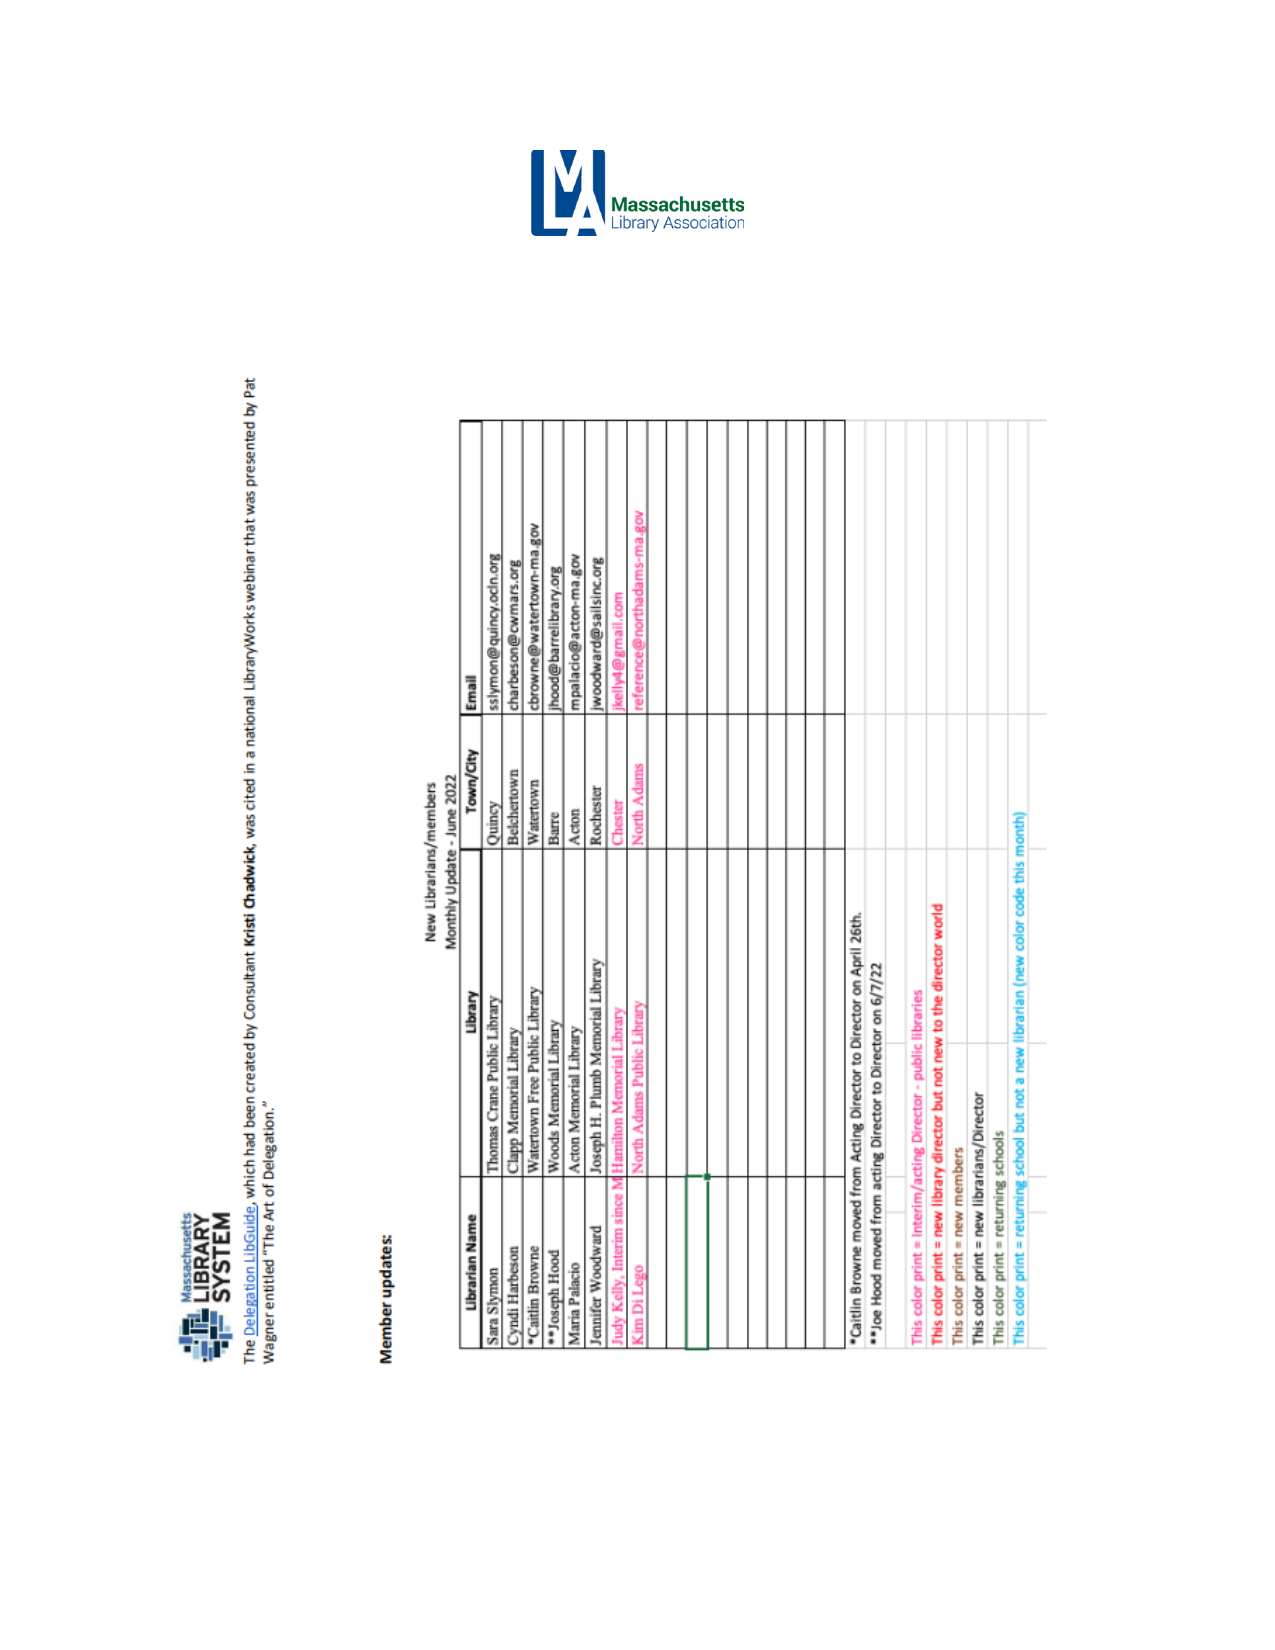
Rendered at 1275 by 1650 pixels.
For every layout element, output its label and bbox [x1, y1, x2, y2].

picture [150, 254, 1051, 1425]
picture [531, 150, 744, 236]
